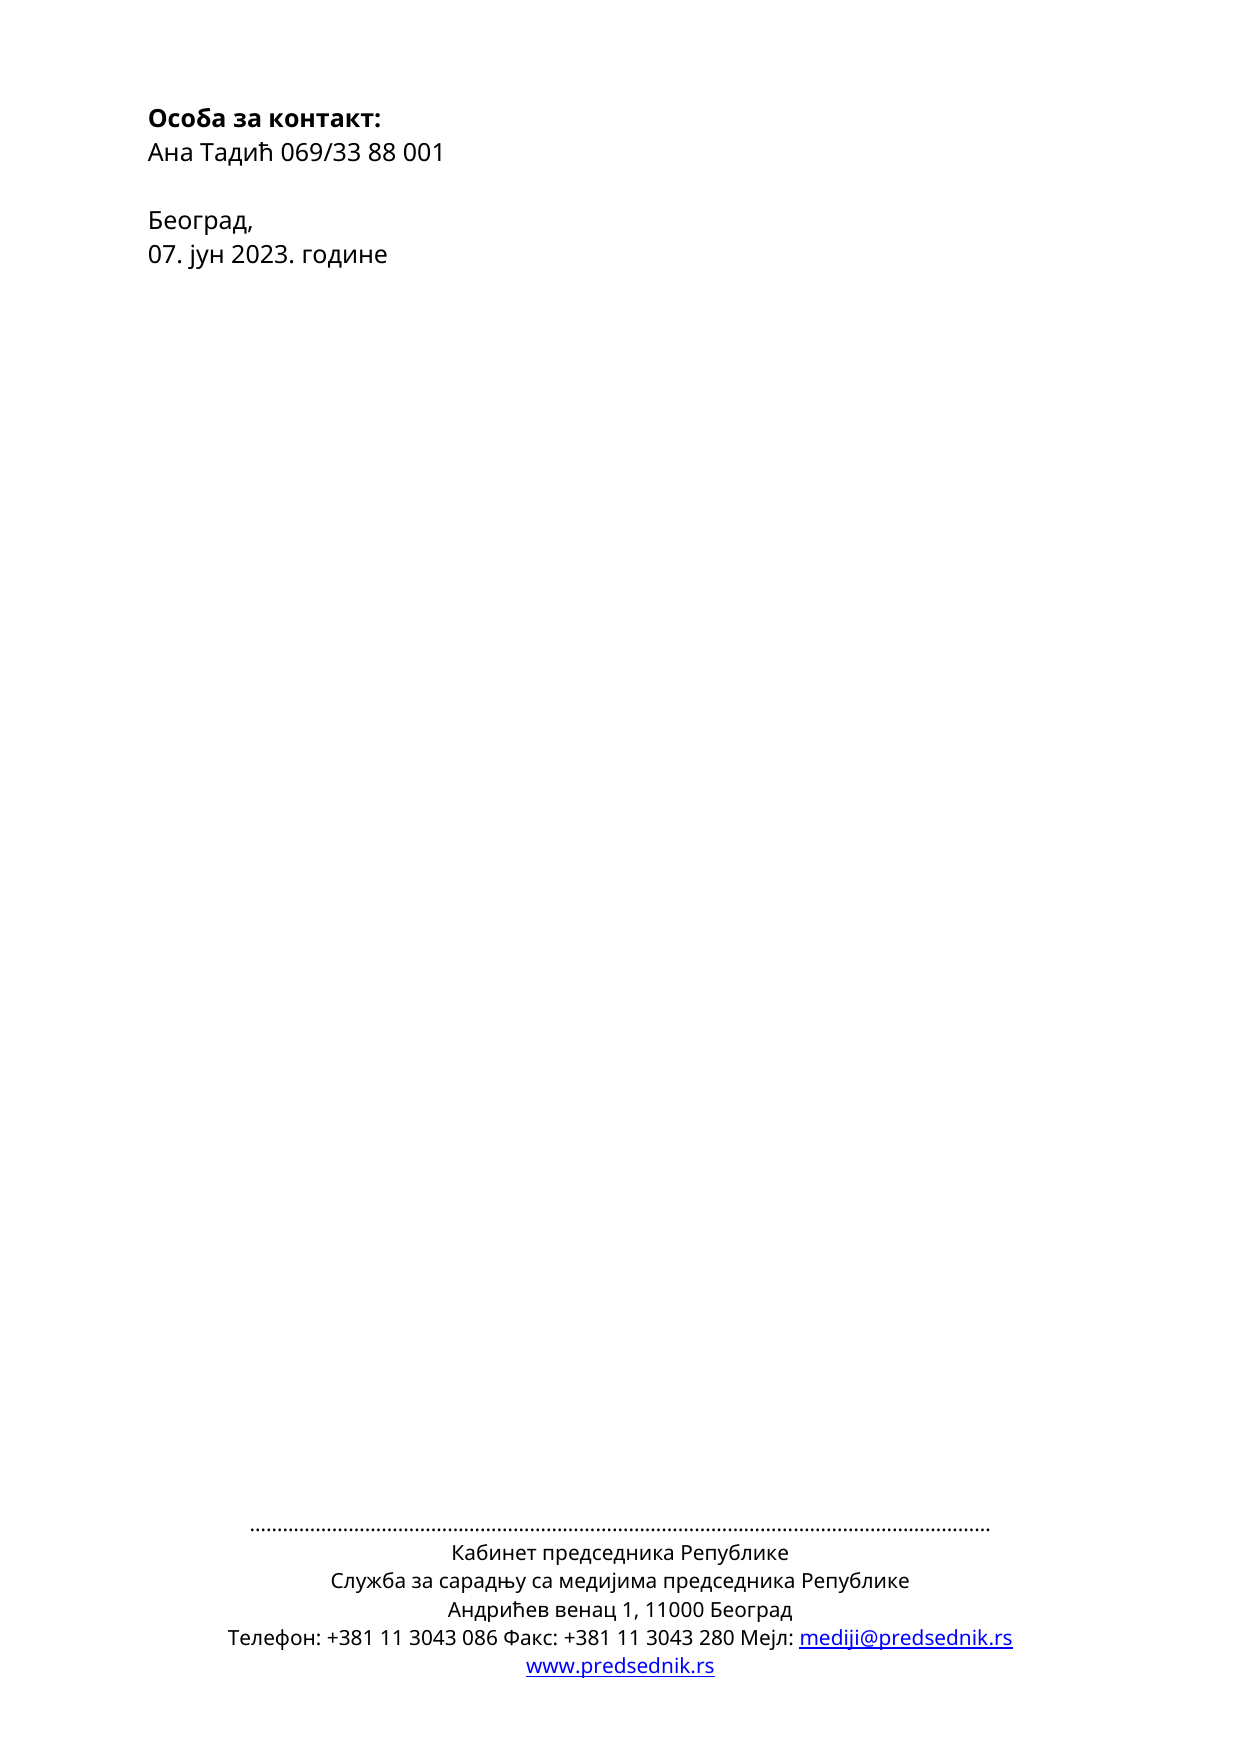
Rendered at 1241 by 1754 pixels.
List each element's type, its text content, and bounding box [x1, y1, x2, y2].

text 07. јун 2023. године [148, 237, 1092, 271]
text Особа за контакт: Ана Тадић 069/33 88 001 [148, 100, 1092, 168]
text Београд, [148, 202, 1092, 237]
